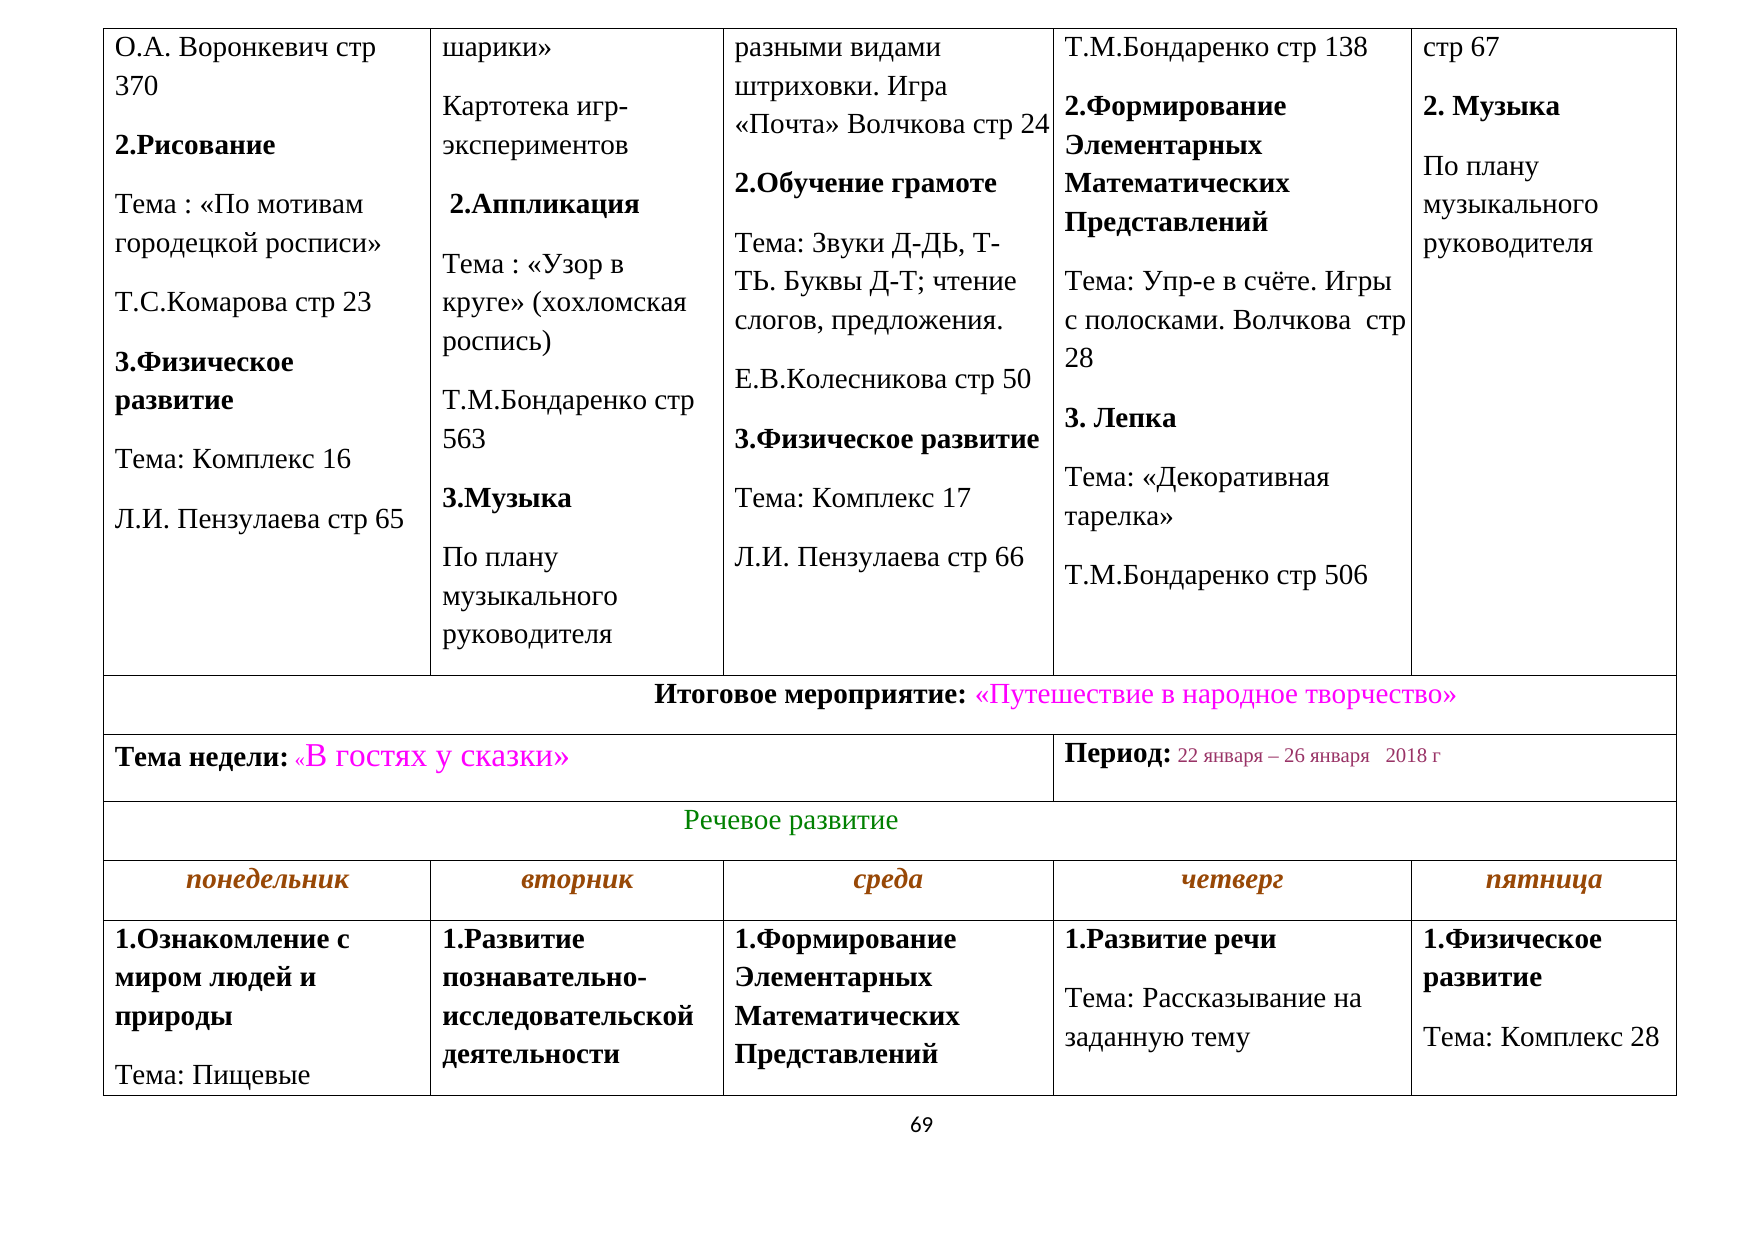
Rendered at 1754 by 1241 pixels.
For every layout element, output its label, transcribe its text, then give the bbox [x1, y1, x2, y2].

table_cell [1054, 29, 1411, 675]
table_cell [104, 29, 430, 675]
table_cell понедельник [104, 861, 430, 920]
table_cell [1054, 921, 1411, 1094]
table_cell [1412, 921, 1676, 1094]
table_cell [1412, 29, 1676, 675]
table_cell среда [724, 861, 1053, 920]
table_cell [104, 921, 430, 1094]
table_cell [724, 921, 1053, 1094]
table_cell Тема недели: «В гостях у сказки» [104, 735, 1053, 801]
table_cell Итоговое мероприятие: «Путешествие в народное творчество» [104, 676, 1676, 734]
table_cell четверг [1054, 861, 1411, 920]
table_cell Период: 22 января – 26 января 2018 г [1054, 735, 1676, 801]
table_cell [431, 29, 723, 675]
table_cell Речевое развитие [104, 802, 1676, 860]
table_cell пятница [1412, 861, 1676, 920]
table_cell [431, 921, 723, 1094]
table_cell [724, 29, 1053, 675]
table_cell вторник [431, 861, 723, 920]
